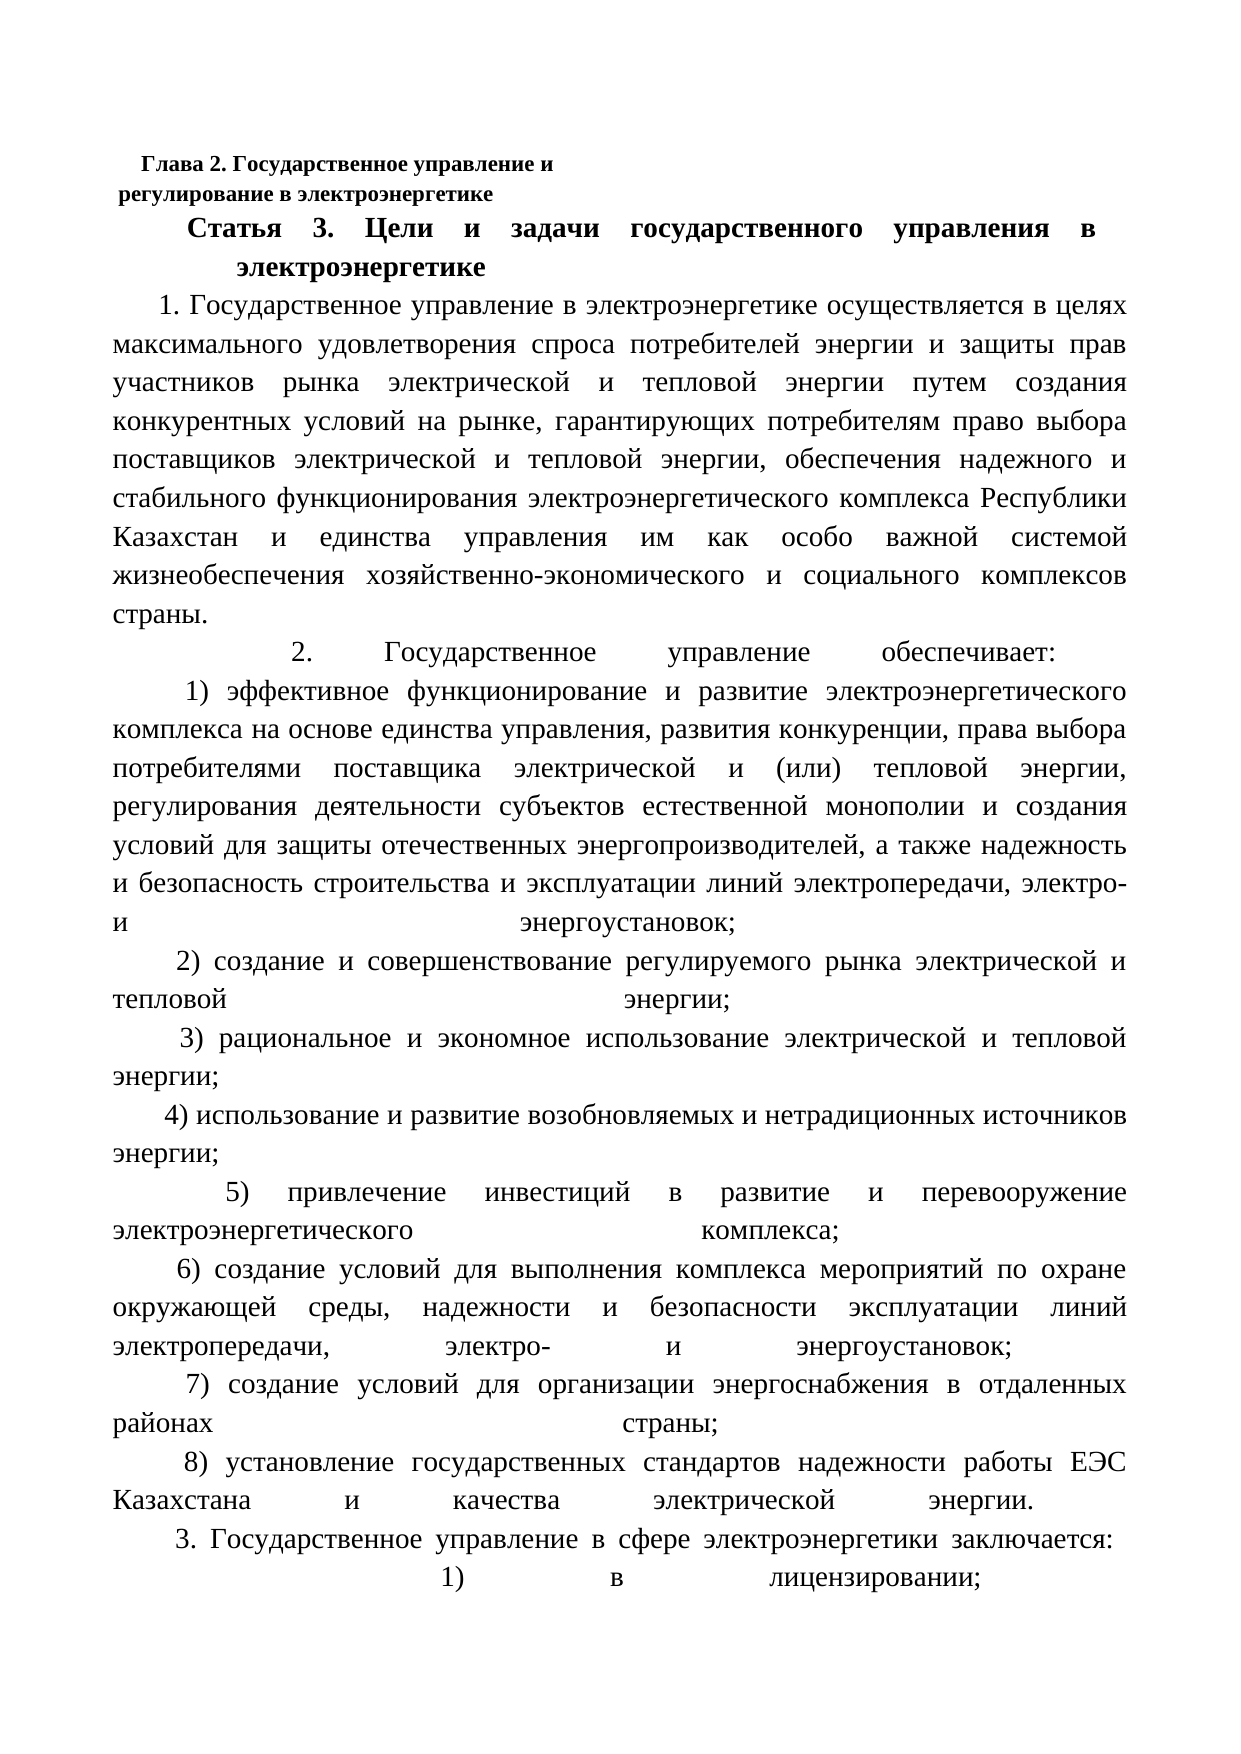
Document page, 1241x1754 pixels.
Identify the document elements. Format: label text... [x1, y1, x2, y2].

text Статья 3. Цели и задачи государственного управления в электроэнергетике [112, 210, 1128, 282]
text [112, 287, 1128, 1593]
text Глава 2. Государственное управление и регулирование в электроэнергетике [112, 150, 1128, 207]
